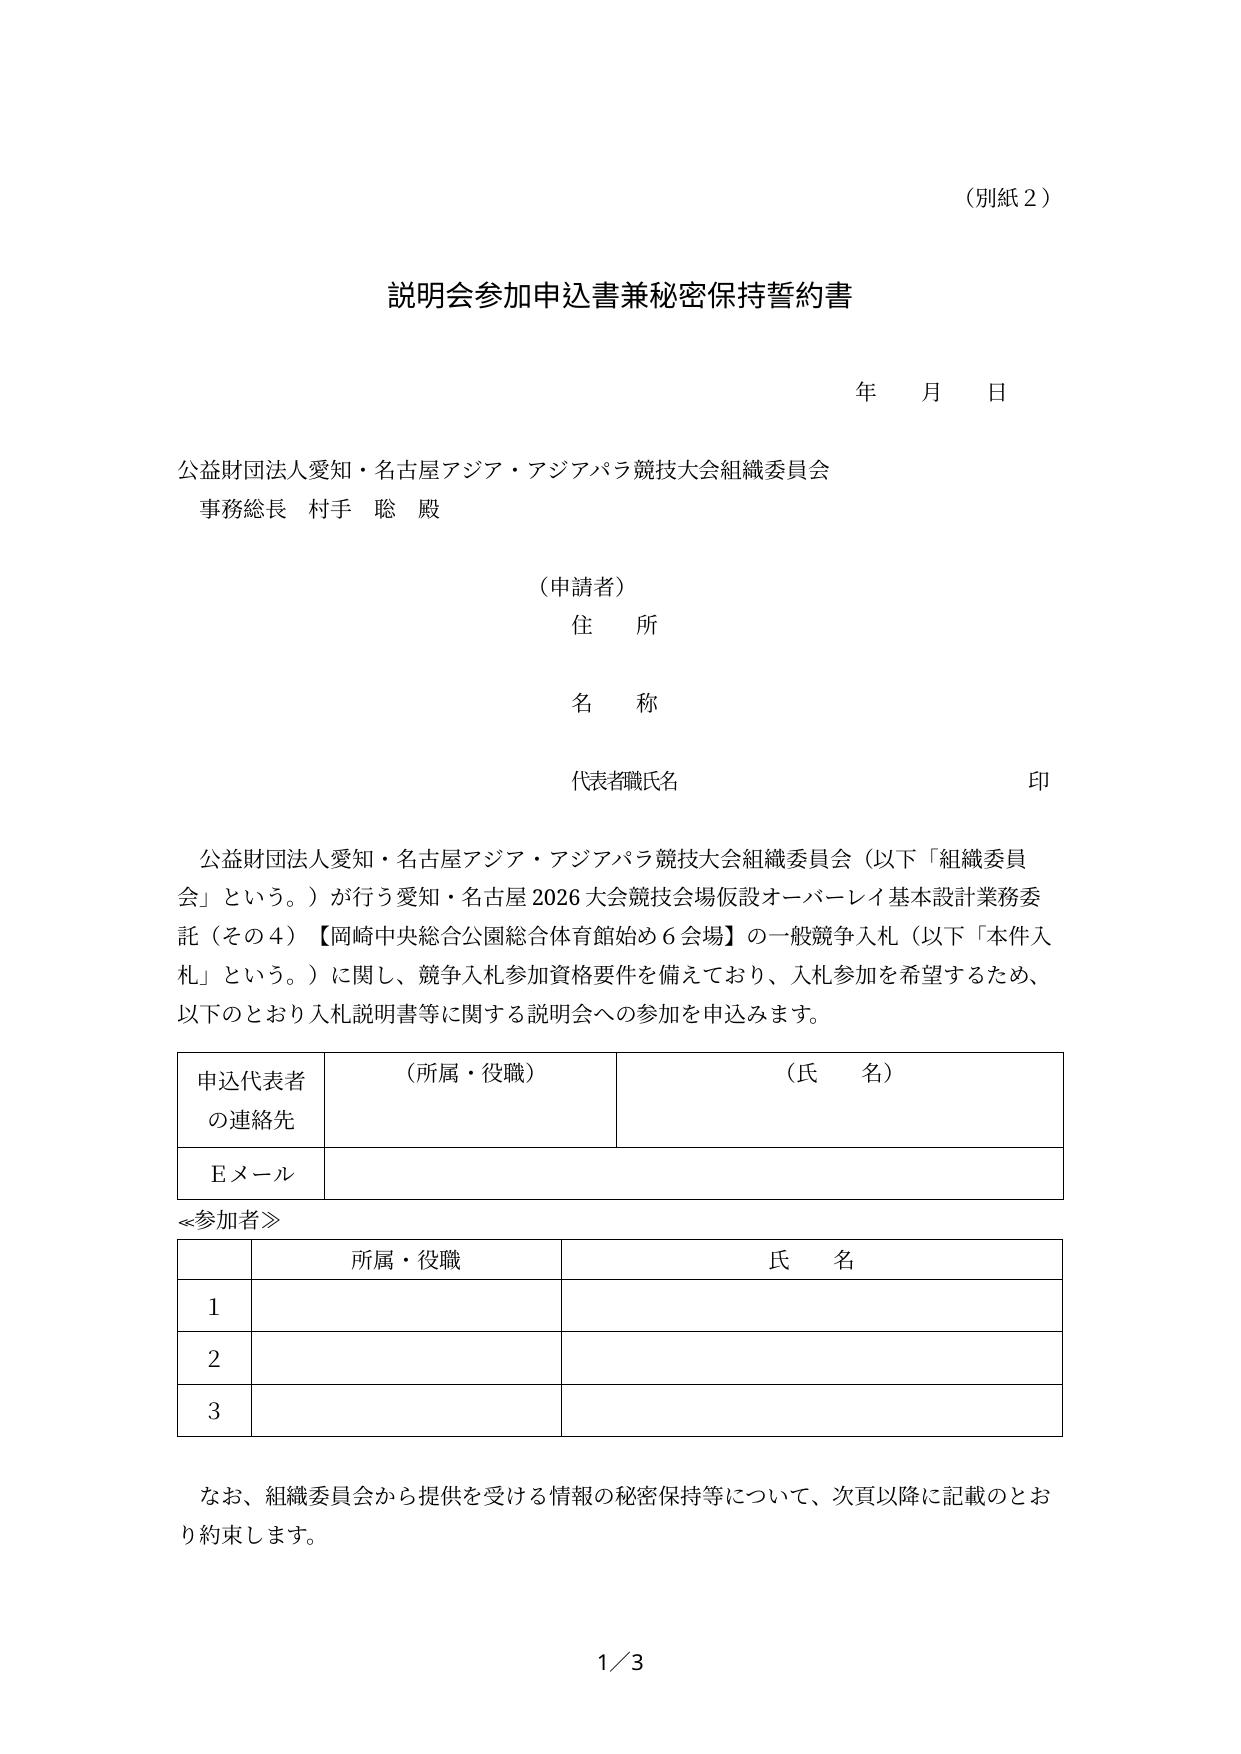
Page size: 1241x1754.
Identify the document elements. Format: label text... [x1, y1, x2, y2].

table_header [178, 1240, 251, 1279]
text 事務総長 村手 聡 殿 [177, 488, 1063, 527]
table_cell [252, 1332, 561, 1384]
table_cell ３ [178, 1385, 251, 1436]
text 年 月 日 [768, 372, 1063, 411]
table_cell １ [178, 1280, 251, 1331]
table_cell [252, 1385, 561, 1436]
table_cell [562, 1332, 1062, 1384]
table_cell [252, 1280, 561, 1331]
table_cell ２ [178, 1332, 251, 1384]
text 公益財団法人愛知・名古屋アジア・アジアパラ競技大会組織委員会（以下「組織委員会」という。）が行う愛知・名古屋2026大会競技会場仮設オーバーレイ基本設計業務委託（その４）【岡崎中央総合公園総合体育館始め６会場】の一般競争入札（以下「本件入札」という。）に関し、競争入札参加資格要件を備えており、入札参加を希望するため、以下のとおり入札説明書等に関する説明会への参加を申込みます。 [177, 838, 1063, 1032]
table_cell [562, 1385, 1062, 1436]
table_cell Ｅメール [178, 1148, 324, 1199]
text なお、組織委員会から提供を受ける情報の秘密保持等について、次頁以降に記載のとおり約束します。 [177, 1476, 1063, 1554]
table_header （氏 名） [617, 1053, 1063, 1147]
text 名 称 [571, 683, 1063, 722]
table_header 氏 名 [562, 1240, 1062, 1279]
table_cell [562, 1280, 1062, 1331]
table_cell [325, 1148, 1063, 1199]
table_header 所属・役職 [252, 1240, 561, 1279]
text （申請者） [527, 566, 1063, 605]
text ≪参加者≫ [177, 1200, 1063, 1239]
text 説明会参加申込書兼秘密保持誓約書 [177, 255, 1063, 333]
text 公益財団法人愛知・名古屋アジア・アジアパラ競技大会組織委員会 [177, 449, 1063, 488]
table_header （所属・役職） [325, 1053, 616, 1147]
table_header 申込代表者の連絡先 [178, 1053, 324, 1147]
text （別紙２） [177, 178, 1063, 216]
text 代表者職氏名 印 [571, 760, 1063, 799]
text 住 所 [571, 605, 1063, 644]
